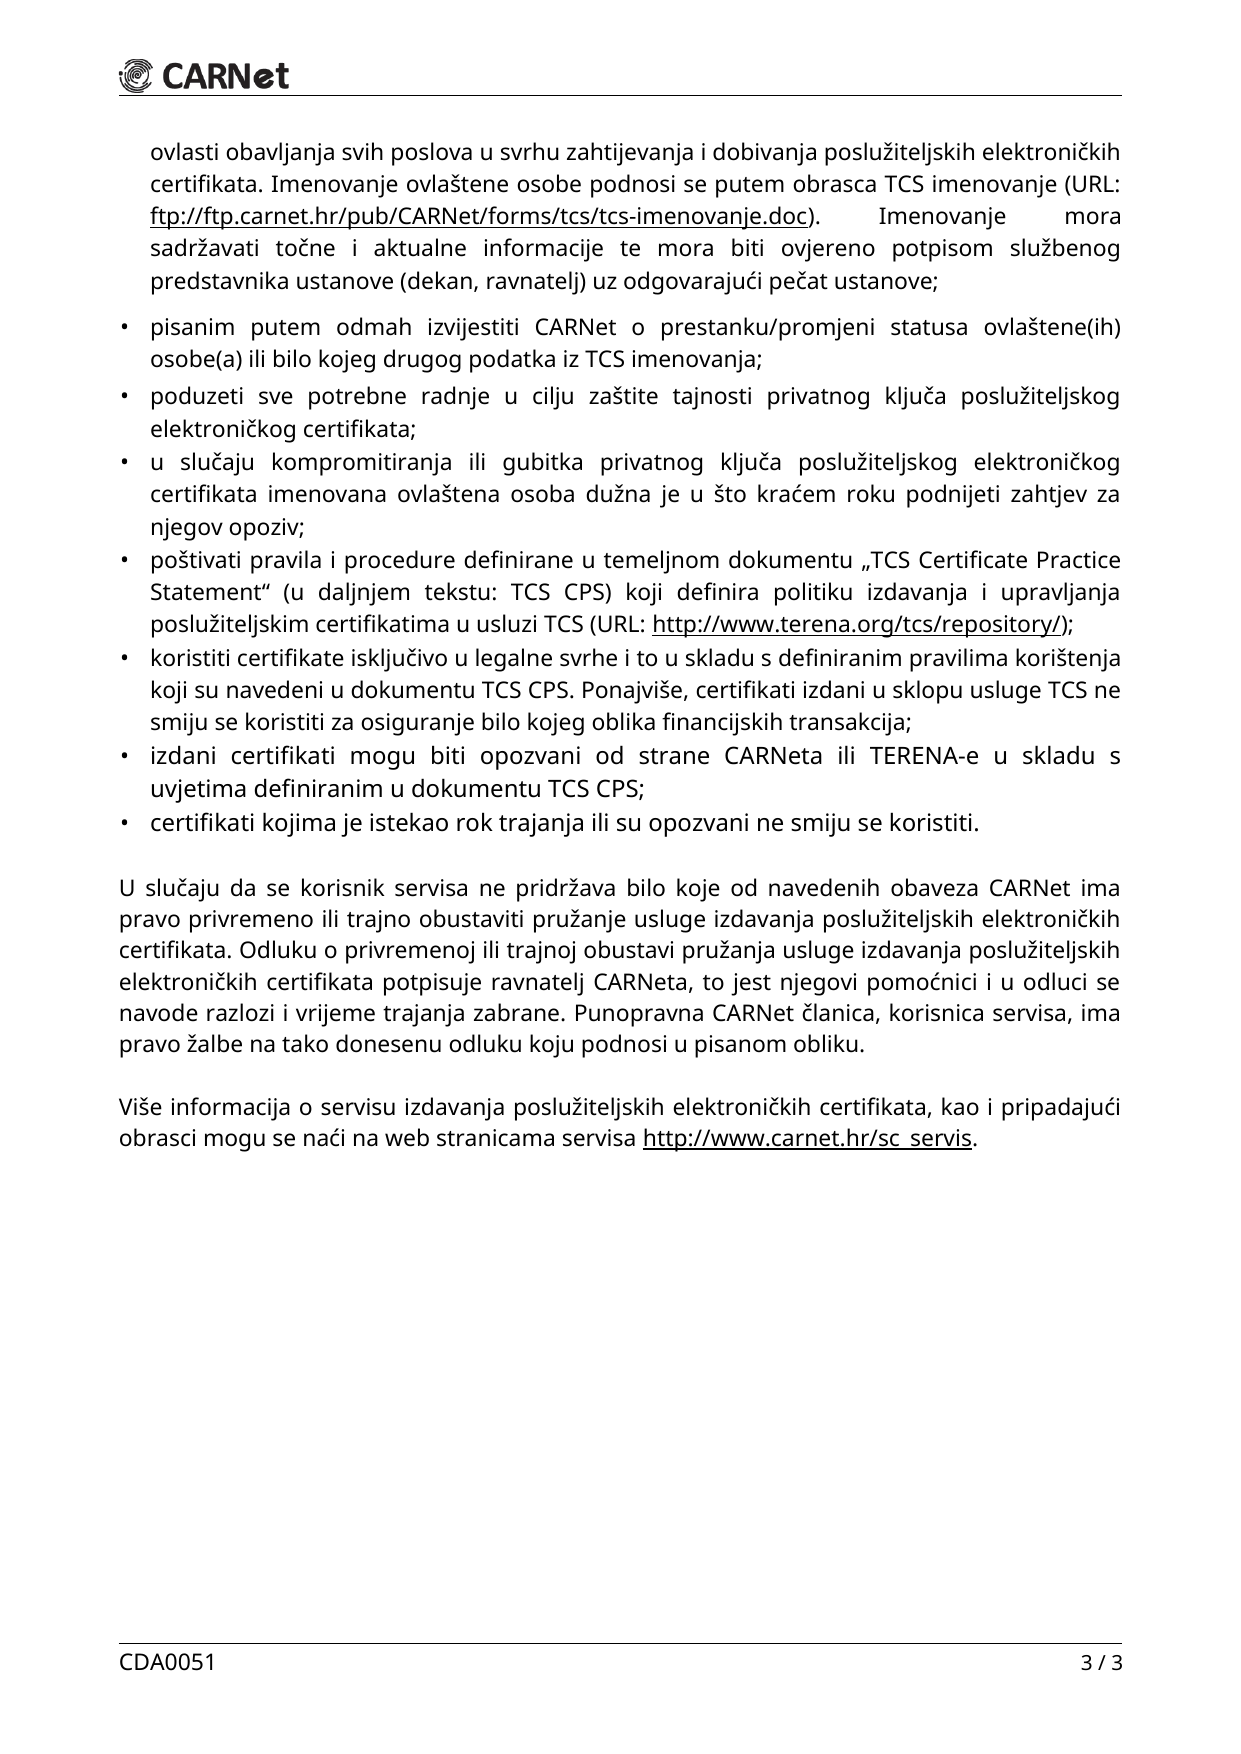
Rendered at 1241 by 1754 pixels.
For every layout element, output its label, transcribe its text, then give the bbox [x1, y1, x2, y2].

list u slučaju kompromitiranja ili gubitka privatnog ključa poslužiteljskog elektroničkog certifikata imenovana ovlaštena osoba dužna je u što kraćem roku podnijeti zahtjev za njegov opoziv; [120, 445, 1122, 542]
list certifikati kojima je istekao rok trajanja ili su opozvani ne smiju se koristiti. [120, 806, 1122, 838]
text U slučaju da se korisnik servisa ne pridržava bilo koje od navedenih obaveza CARNet ima pravo privremeno ili trajno obustaviti pružanje usluge izdavanja poslužiteljskih elektroničkih certifikata. Odluku o privremenoj ili trajnoj obustavi pružanja usluge izdavanja poslužiteljskih elektroničkih certifikata potpisuje ravnatelj CARNeta, to jest njegovi pomoćnici i u odluci se navode razlozi i vrijeme trajanja zabrane. Punopravna CARNet članica, korisnica servisa, ima pravo žalbe na tako donesenu odluku koju podnosi u pisanom obliku. Više informacija o servisu izdavanja poslužiteljskih elektroničkih certifikata, kao i pripadajući obrasci mogu se naći na web stranicama servisa http://www.carnet.hr/sc_servis. [119, 843, 1122, 1153]
list izdani certifikati mogu biti opozvani od strane CARNeta ili TERENA-e u skladu s uvjetima definiranim u dokumentu TCS CPS; [120, 738, 1122, 805]
list pisanim putem odmah izvijestiti CARNet o prestanku/promjeni statusa ovlaštene(ih) osobe(a) ili bilo kojeg drugog podatka iz TCS imenovanja; [120, 309, 1122, 374]
list koristiti certifikate isključivo u legalne svrhe i to u skladu s definiranim pravilima korištenja koji su navedeni u dokumentu TCS CPS. Ponajviše, certifikati izdani u sklopu usluge TCS ne smiju se koristiti za osiguranje bilo kojeg oblika financijskih transakcija; [120, 641, 1122, 738]
list poduzeti sve potrebne radnje u cilju zaštite tajnosti privatnog ključa poslužiteljskog elektroničkog certifikata; [120, 379, 1122, 444]
list poštivati pravila i procedure definirane u temeljnom dokumentu „TCS Certificate Practice Statement“ (u daljnjem tekstu: TCS CPS) koji definira politiku izdavanja i upravljanja poslužiteljskim certifikatima u usluzi TCS (URL: http://www.terena.org/tcs/repository/); [120, 543, 1122, 640]
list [120, 136, 1122, 296]
